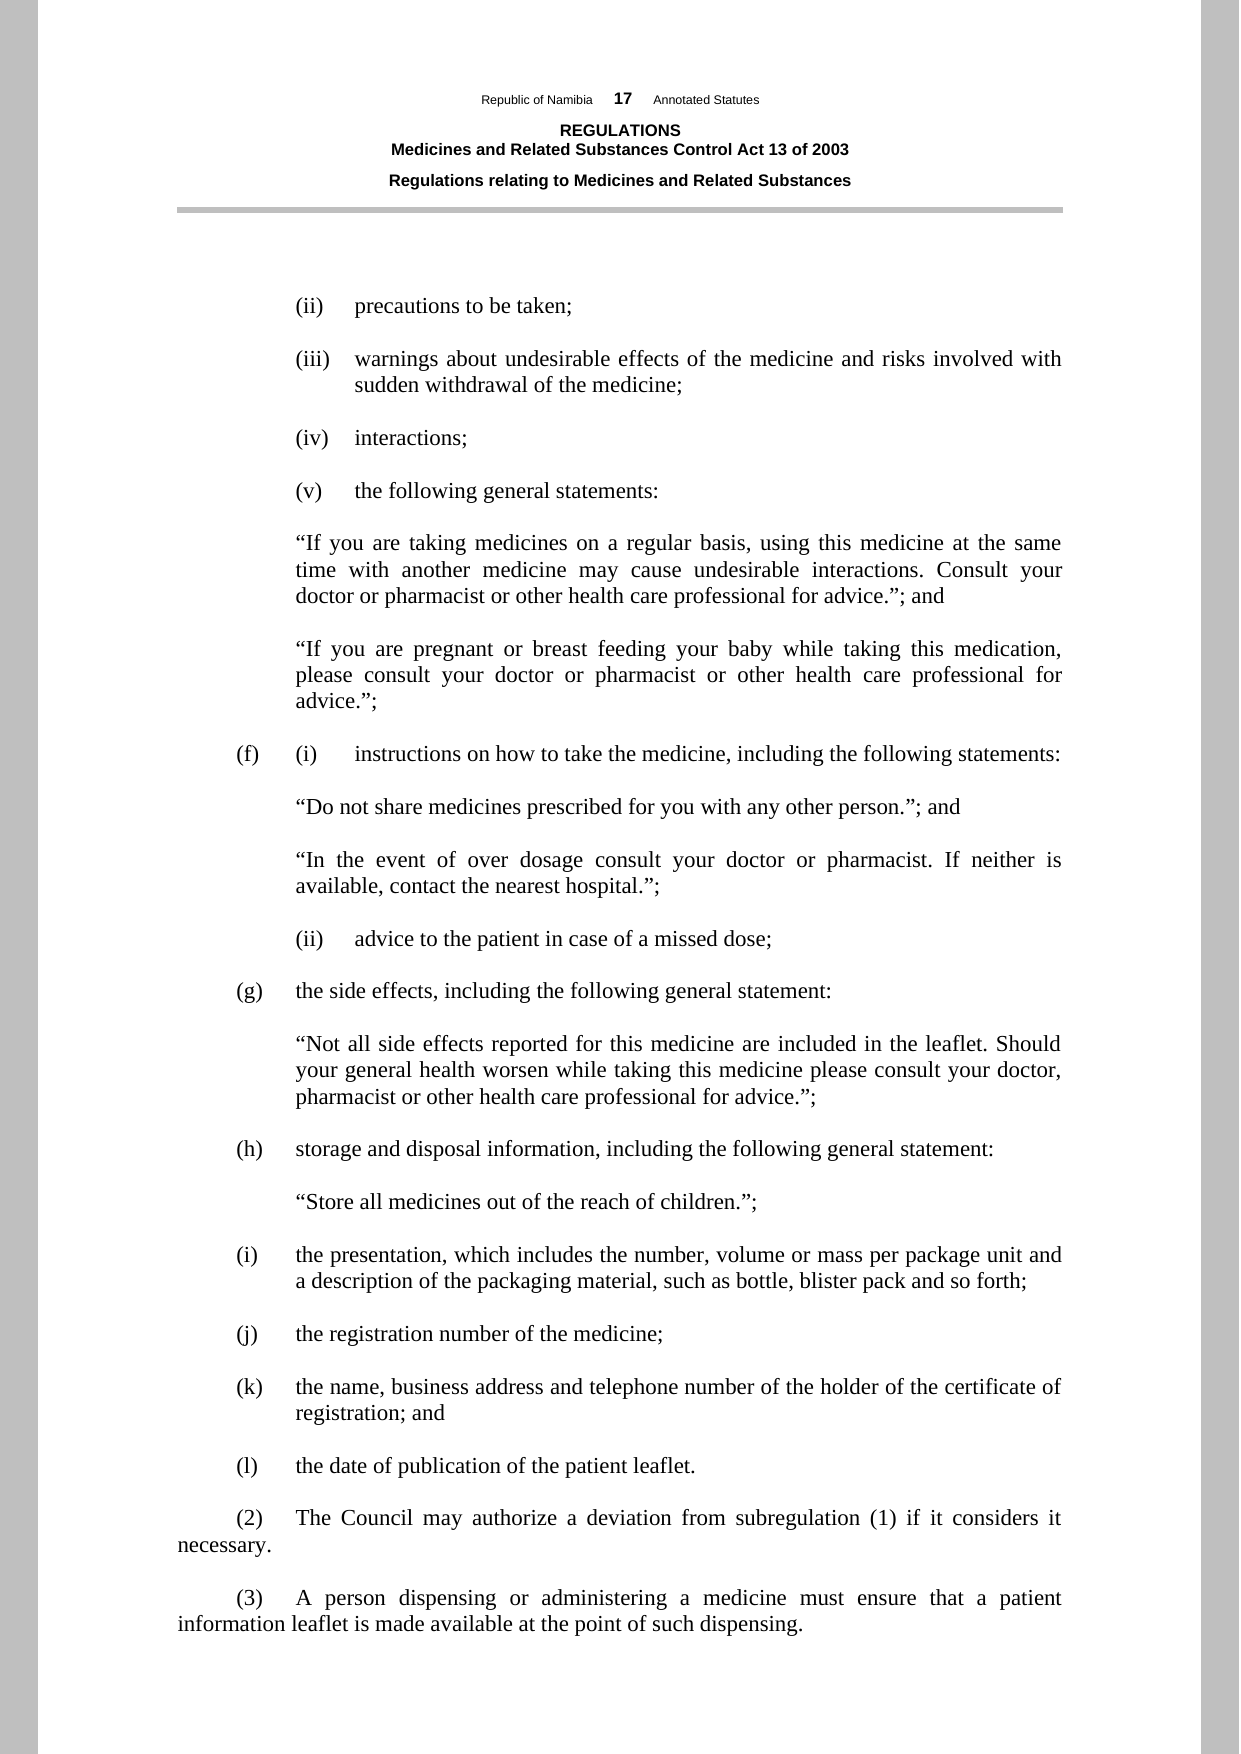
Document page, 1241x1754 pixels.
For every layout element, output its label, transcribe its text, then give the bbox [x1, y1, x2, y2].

text (ii) precautions to be taken; [295, 292, 1063, 318]
text (g) the side effects, including the following general statement: [236, 977, 1063, 1004]
text (2) The Council may authorize a deviation from subregulation (1) if it considers it necessary. [177, 1504, 1063, 1557]
text “Not all side effects reported for this medicine are included in the leaflet. Should your general health worsen while taking this medicine please consult your doctor, pharmacist or other health care professional for advice.”; [295, 1030, 1063, 1109]
text (h) storage and disposal information, including the following general statement: [236, 1136, 1063, 1162]
text (f) (i) instructions on how to take the medicine, including the following statements: [236, 740, 1063, 767]
text (i) the presentation, which includes the number, volume or mass per package unit and a description of the packaging material, such as bottle, blister pack and so forth; [236, 1241, 1063, 1294]
text “If you are taking medicines on a regular basis, using this medicine at the same time with another medicine may cause undesirable interactions. Consult your doctor or pharmacist or other health care professional for advice.”; and [295, 529, 1063, 608]
text “Do not share medicines prescribed for you with any other person.”; and [295, 793, 1063, 819]
text (l) the date of publication of the patient leaflet. [236, 1452, 1063, 1478]
text (iii) warnings about undesirable effects of the medicine and risks involved with sudden withdrawal of the medicine; [295, 345, 1063, 398]
text (v) the following general statements: [295, 477, 1063, 503]
text “In the event of over dosage consult your doctor or pharmacist. If neither is available, contact the nearest hospital.”; [295, 846, 1063, 898]
text “If you are pregnant or breast feeding your baby while taking this medication, please consult your doctor or pharmacist or other health care professional for advice.”; [295, 635, 1063, 714]
text “Store all medicines out of the reach of children.”; [295, 1188, 1063, 1214]
text (ii) advice to the patient in case of a missed dose; [295, 925, 1063, 951]
text (j) the registration number of the medicine; [236, 1320, 1063, 1346]
text (3) A person dispensing or administering a medicine must ensure that a patient information leaflet is made available at the point of such dispensing. [177, 1583, 1063, 1636]
text (k) the name, business address and telephone number of the holder of the certificate of registration; and [236, 1373, 1063, 1425]
text (iv) interactions; [295, 424, 1063, 450]
